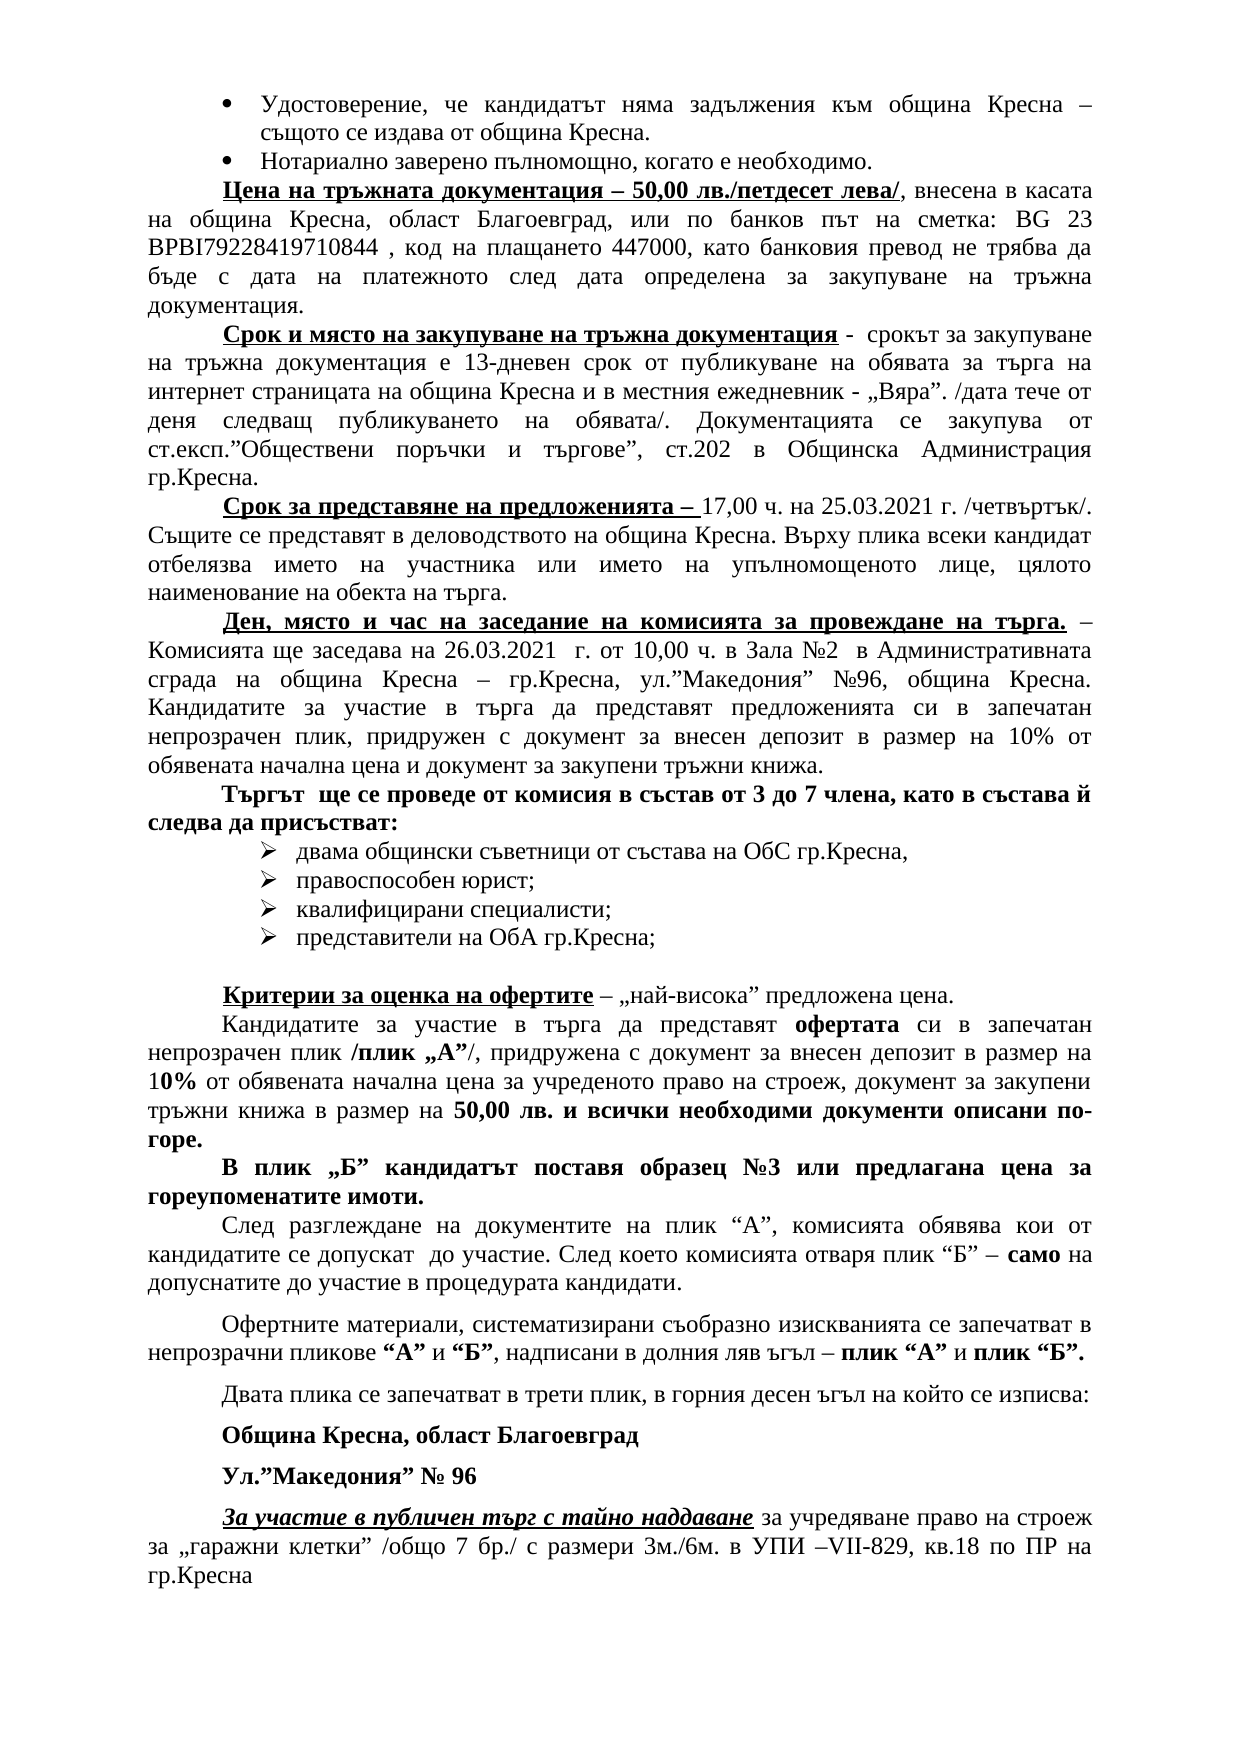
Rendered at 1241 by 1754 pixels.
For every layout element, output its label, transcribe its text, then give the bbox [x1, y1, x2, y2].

list Нотариално заверено пълномощно, когато е необходимо. [223, 146, 1093, 175]
text Офертните материали, систематизирани съобразно изискванията се запечатват в непрозрачни пликове “А” и “Б”, надписани в долния ляв ъгъл – плик “А” и плик “Б”. [148, 1309, 1093, 1366]
text За участие в публичен търг с тайно наддаване за учредяване право на строеж за „гаражни клетки” /общо 7 бр./ с размери 3м./6м. в УПИ –VІІ-829, кв.18 по ПР на гр.Кресна [148, 1502, 1093, 1589]
text Цена на тръжната документация – 50,00 лв./петдесет лева/, внесена в касата на община Кресна, област Благоевград, или по банков път на сметка: BG 23 BPBI79228419710844 , код на плащането 447000, като банковия превод не трябва да бъде с дата на платежното след дата определена за закупуване на тръжна документация. [148, 175, 1093, 319]
list представители на ОбА гр.Кресна; [259, 922, 1093, 951]
list квалифицирани специалисти; [259, 894, 1093, 922]
text Ул.”Македония” № 96 [148, 1461, 1093, 1490]
text Община Кресна, област Благоевград [148, 1420, 1093, 1449]
text Ден, място и час на заседание на комисията за провеждане на търга. – Комисията ще заседава на 26.03.2021 г. от 10,00 ч. в Зала №2 в Административната сграда на община Кресна – гр.Кресна, ул.”Македония” №96, община Кресна. Кандидатите за участие в търга да представят предложенията си в запечатан непрозрачен плик, придружен с документ за внесен депозит в размер на 10% от обявената начална цена и документ за закупени тръжни книжа. [148, 606, 1093, 779]
text След разглеждане на документите на плик “А”, комисията обявява кои от кандидатите се допускат до участие. След което комисията отваря плик “Б” – само на допуснатите до участие в процедурата кандидати. [148, 1210, 1093, 1296]
list двама общински съветници от състава на ОбС гр.Кресна, [259, 836, 1093, 865]
text Кандидатите за участие в търга да представят офертата си в запечатан непрозрачен плик /плик „А”/, придружена с документ за внесен депозит в размер на 10% от обявената начална цена за учреденото право на строеж, документ за закупени тръжни книжа в размер на 50,00 лв. и всички необходими документи описани по-горе. [148, 1009, 1093, 1152]
text Срок и място на закупуване на тръжна документация - срокът за закупуване на тръжна документация е 13-дневен срок от публикуване на обявата за търга на интернет страницата на община Кресна и в местния ежедневник - „Вяра”. /дата тече от деня следващ публикуването на обявата/. Документацията се закупува от ст.експ.”Обществени поръчки и търгове”, ст.202 в Общинска Администрация гр.Кресна. [148, 319, 1093, 491]
text В плик „Б” кандидатът поставя образец №3 или предлагана цена за гореупоменатите имоти. [148, 1152, 1093, 1210]
text Срок за представяне на предложенията – 17,00 ч. на 25.03.2021 г. /четвъртък/. Същите се представят в деловодството на община Кресна. Върху плика всеки кандидат отбелязва името на участника или името на упълномощеното лице, цялото наименование на обекта на търга. [148, 491, 1093, 606]
text Търгът ще се проведе от комисия в състав от 3 до 7 члена, като в състава й следва да присъстват: [148, 779, 1093, 836]
list Удостоверение, че кандидатът няма задължения към община Кресна – същото се издава от община Кресна. [223, 89, 1093, 146]
list правоспособен юрист; [259, 865, 1093, 894]
text Двата плика се запечатват в трети плик, в горния десен ъгъл на който се изписва: [148, 1379, 1093, 1407]
text Критерии за оценка на офертите – „най-висока” предложена цена. [148, 980, 1093, 1009]
